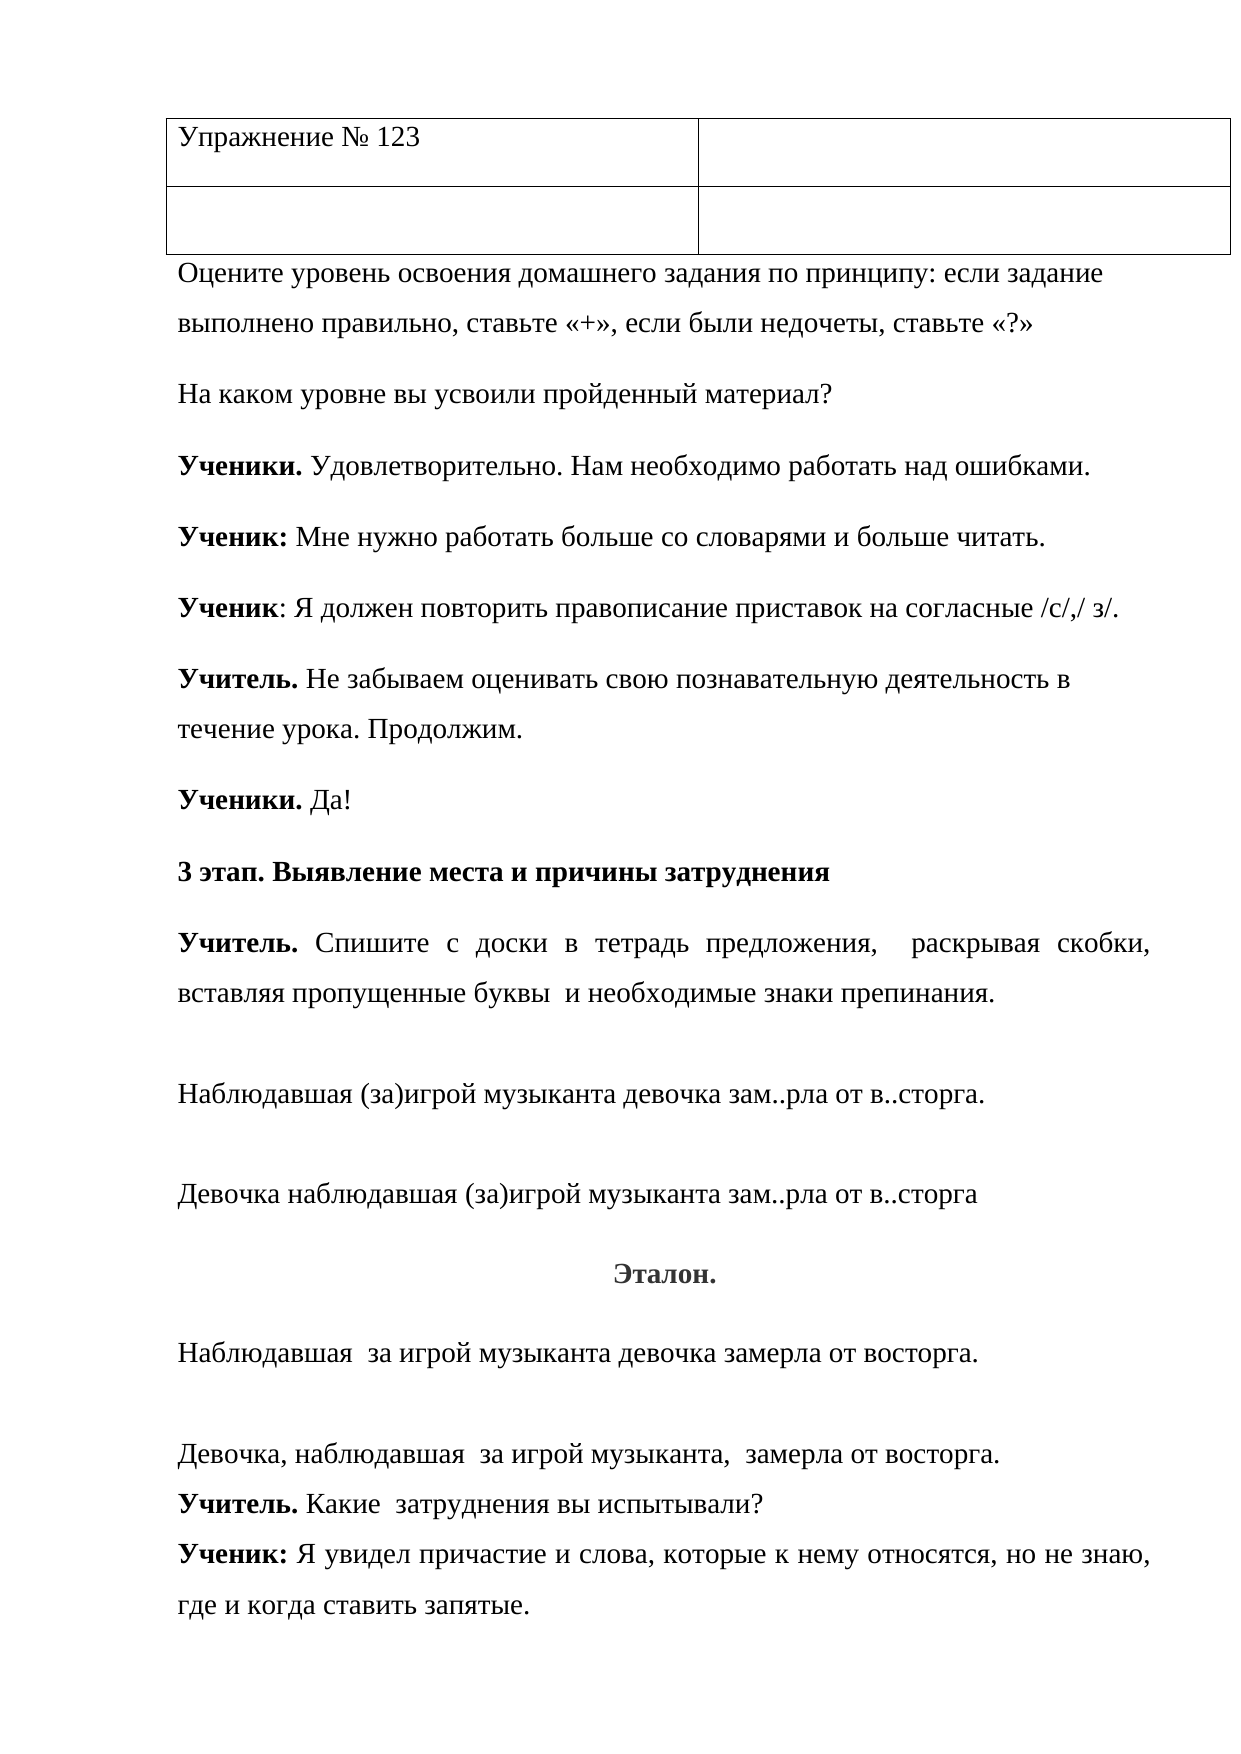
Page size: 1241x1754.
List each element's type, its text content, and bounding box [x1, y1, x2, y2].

text Наблюдавшая (за)игрой музыканта девочка зам..рла от в..сторга. [177, 1076, 1152, 1109]
table_cell Упражнение № 123 [167, 119, 698, 186]
text Девочка наблюдавшая (за)игрой музыканта зам..рла от в..сторга [177, 1176, 1152, 1210]
text Оцените уровень освоения домашнего задания по принципу: если задание выполнено правильно, ставьте «+», если были недочеты, ставьте «?» [177, 255, 1152, 339]
text Учитель. Не забываем оценивать свою познавательную деятельность в течение урока. Продолжим. [177, 661, 1152, 745]
text Ученики. Да! [177, 782, 1152, 816]
text Девочка, наблюдавшая за игрой музыканта, замерла от восторга. [177, 1436, 1152, 1469]
table_cell [699, 119, 1230, 186]
text Учитель. Спишите с доски в тетрадь предложения, раскрывая скобки, вставляя пропущенные буквы и необходимые знаки препинания. [177, 925, 1152, 1009]
text Наблюдавшая за игрой музыканта девочка замерла от восторга. [177, 1335, 1152, 1369]
text Учитель. Какие затруднения вы испытывали? [177, 1486, 1152, 1520]
text 3 этап. Выявление места и причины затруднения [177, 854, 1152, 887]
table_cell [167, 187, 698, 254]
text Ученик: Мне нужно работать больше со словарями и больше читать. [177, 519, 1152, 552]
text Эталон. [177, 1256, 1152, 1289]
table_cell [699, 187, 1230, 254]
text Ученик: Я увидел причастие и слова, которые к нему относятся, но не знаю, где и когда ставить запятые. [177, 1537, 1152, 1620]
text Ученик: Я должен повторить правописание приставок на согласные /с/,/ з/. [177, 590, 1152, 623]
text На каком уровне вы усвоили пройденный материал? [177, 376, 1152, 410]
text Ученики. Удовлетворительно. Нам необходимо работать над ошибками. [177, 448, 1152, 481]
